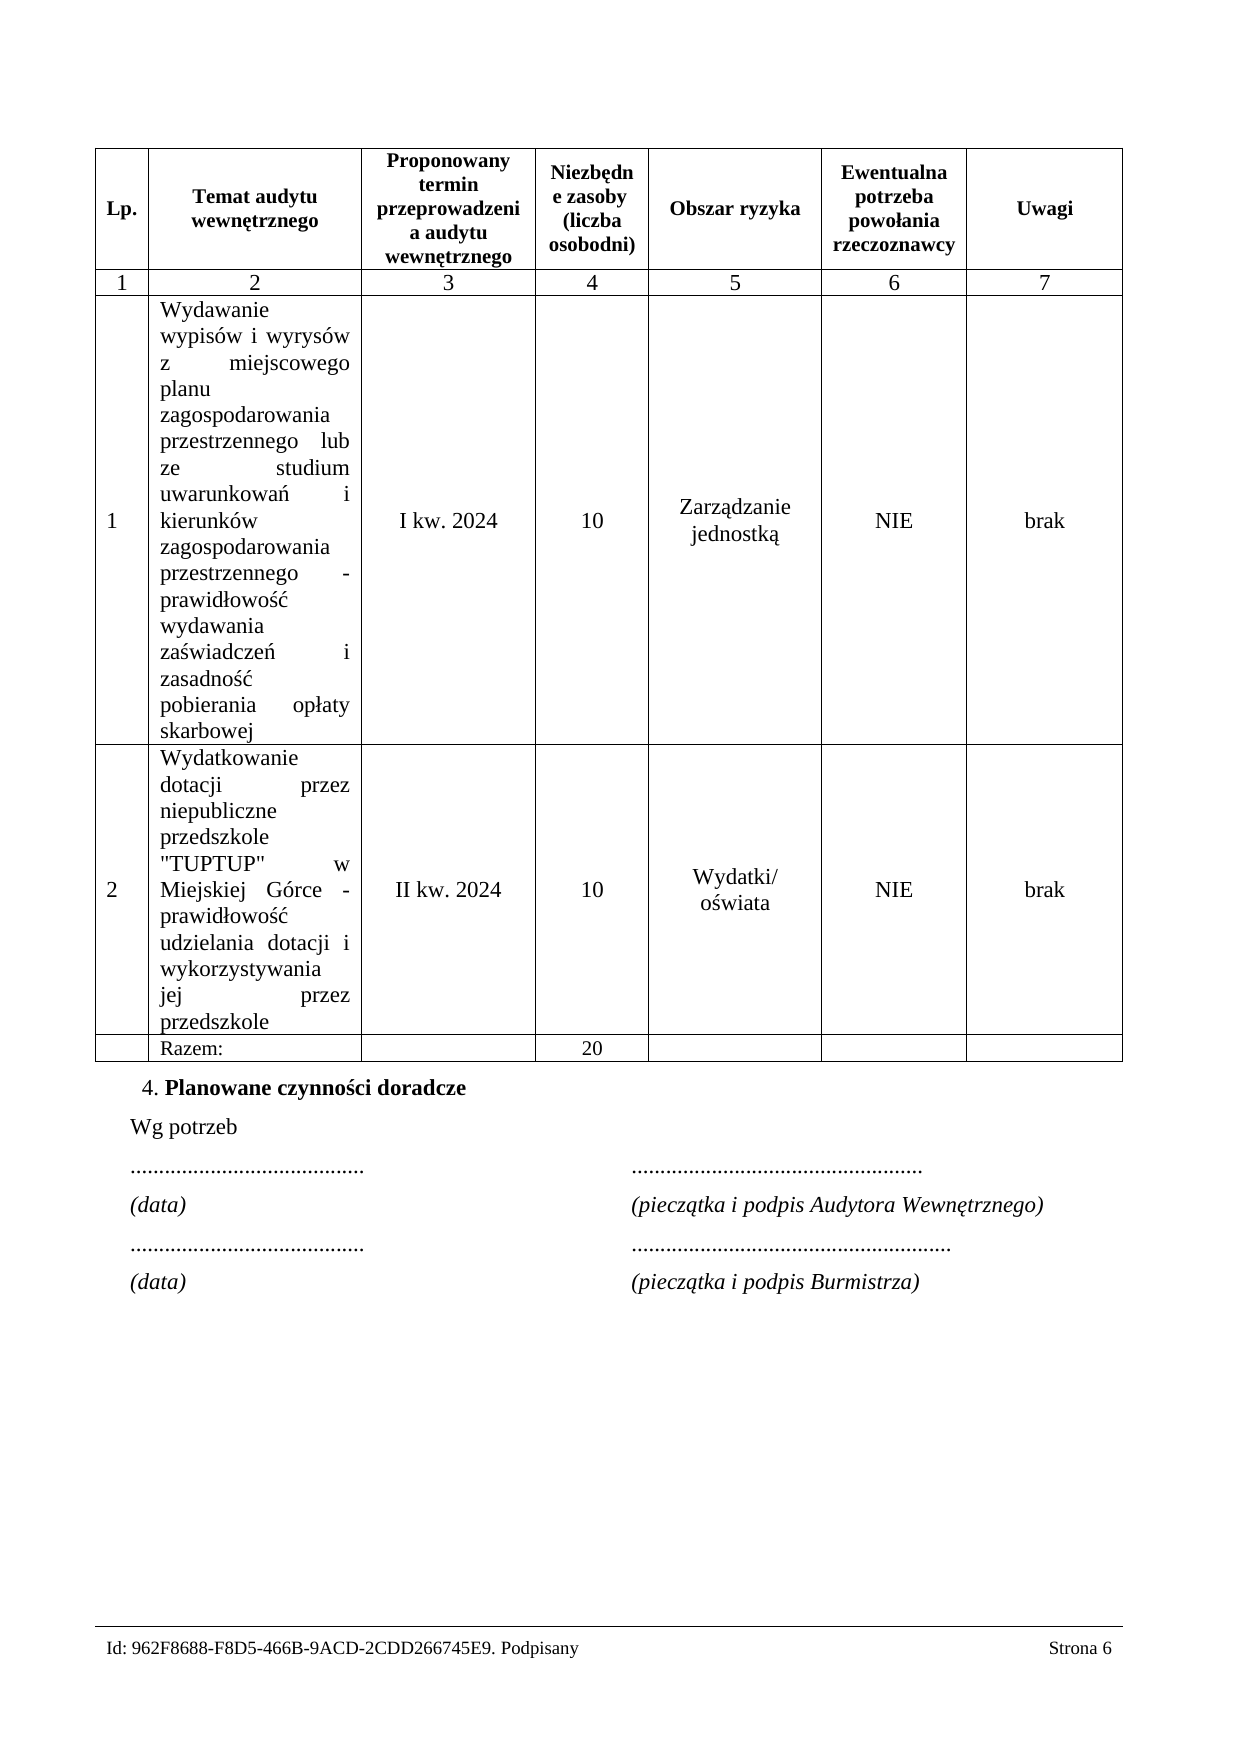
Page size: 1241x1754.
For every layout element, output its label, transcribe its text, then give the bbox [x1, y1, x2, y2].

table_cell [822, 1035, 966, 1061]
table_cell I kw. 2024 [362, 296, 535, 744]
table_cell II kw. 2024 [362, 745, 535, 1034]
table_cell 5 [649, 270, 821, 295]
table_cell [96, 1035, 148, 1061]
table_header Ewentualna potrzeba powołania rzeczoznawcy [822, 149, 966, 268]
table_cell 2 [96, 745, 148, 1034]
text 4. Planowane czynności doradcze [106, 1074, 1134, 1101]
table_cell 7 [967, 270, 1122, 295]
text ......................................... ........................................................ [106, 1229, 1134, 1256]
table_header Proponowany termin przeprowadzenia audytu wewnętrznego [362, 149, 535, 268]
table_header Lp. [96, 149, 148, 268]
table_cell NIE [822, 296, 966, 744]
table_cell 10 [536, 296, 648, 744]
table_cell brak [967, 745, 1122, 1034]
table_cell [967, 1035, 1122, 1061]
table_cell [649, 1035, 821, 1061]
table_cell Wydawanie wypisów i wyrysów z miejscowego planu zagospodarowania przestrzennego lub ze studium uwarunkowań i kierunków zagospodarowania przestrzennego - prawidłowość wydawania zaświadczeń i zasadność pobierania opłaty skarbowej [149, 296, 361, 744]
table_cell 10 [536, 745, 648, 1034]
table_cell 4 [536, 270, 648, 295]
table_header Niezbędne zasoby (liczba osobodni) [536, 149, 648, 268]
table_cell 6 [822, 270, 966, 295]
table_header Uwagi [967, 149, 1122, 268]
table_cell 3 [362, 270, 535, 295]
table_cell 2 [149, 270, 361, 295]
table_header Temat audytu wewnętrznego [149, 149, 361, 268]
table_cell Zarządzanie jednostką [649, 296, 821, 744]
table_cell 1 [96, 296, 148, 744]
table_cell Razem: [149, 1035, 361, 1061]
text ......................................... ................................................... [106, 1152, 1134, 1178]
table_cell [362, 1035, 535, 1061]
table_cell Wydatkowanie dotacji przez niepubliczne przedszkole "TUPTUP" w Miejskiej Górce - prawidłowość udzielania dotacji i wykorzystywania jej przez przedszkole [149, 745, 361, 1034]
table_cell 20 [536, 1035, 648, 1061]
table_header Obszar ryzyka [649, 149, 821, 268]
text Wg potrzeb [106, 1113, 1134, 1139]
text (data) (pieczątka i podpis Audytora Wewnętrznego) [106, 1191, 1134, 1217]
table_cell brak [967, 296, 1122, 744]
table_cell NIE [822, 745, 966, 1034]
table_cell Wydatki/ oświata [649, 745, 821, 1034]
text (data) (pieczątka i podpis Burmistrza) [106, 1268, 1134, 1295]
table_cell 1 [96, 270, 148, 295]
